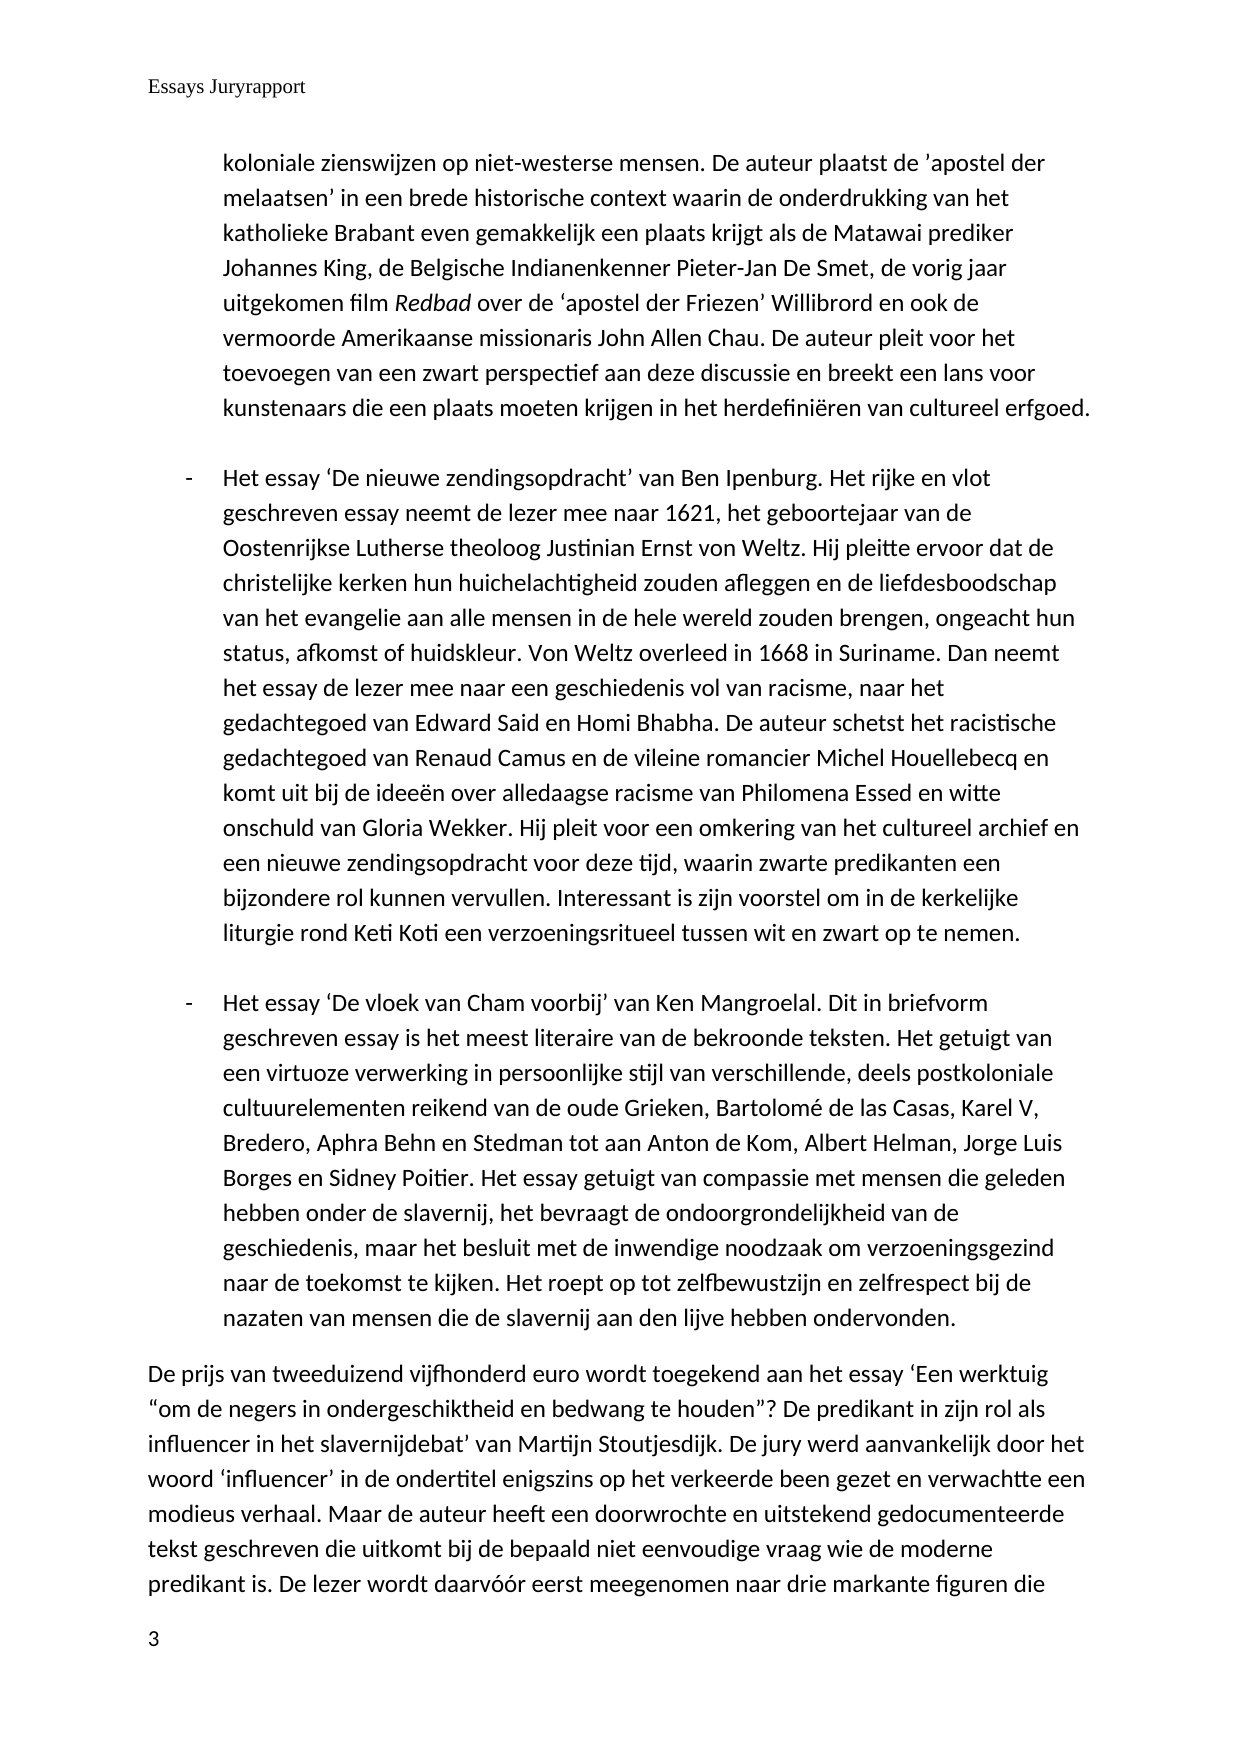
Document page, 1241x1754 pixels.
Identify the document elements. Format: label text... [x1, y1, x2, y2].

list Het essay ‘De vloek van Cham voorbij’ van Ken Mangroelal. Dit in briefvorm geschreven essay is het meest literaire van de bekroonde teksten. Het getuigt van een virtuoze verwerking in persoonlijke stijl van verschillende, deels postkoloniale cultuurelementen reikend van de oude Grieken, Bartolomé de las Casas, Karel V, Bredero, Aphra Behn en Stedman tot aan Anton de Kom, Albert Helman, Jorge Luis Borges en Sidney Poitier. Het essay getuigt van compassie met mensen die geleden hebben onder de slavernij, het bevraagt de ondoorgrondelijkheid van de geschiedenis, maar het besluit met de inwendige noodzaak om verzoeningsgezind naar de toekomst te kijken. Het roept op tot zelfbewustzijn en zelfrespect bij de nazaten van mensen die de slavernij aan den lijve hebben ondervonden. [185, 988, 1093, 1333]
list Het essay ‘De nieuwe zendingsopdracht’ van Ben Ipenburg. Het rijke en vlot geschreven essay neemt de lezer mee naar 1621, het geboortejaar van de Oostenrijkse Lutherse theoloog Justinian Ernst von Weltz. Hij pleitte ervoor dat de christelijke kerken hun huichelachtigheid zouden afleggen en de liefdesboodschap van het evangelie aan alle mensen in de hele wereld zouden brengen, ongeacht hun status, afkomst of huidskleur. Von Weltz overleed in 1668 in Suriname. Dan neemt het essay de lezer mee naar een geschiedenis vol van racisme, naar het gedachtegoed van Edward Said en Homi Bhabha. De auteur schetst het racistische gedachtegoed van Renaud Camus en de vileine romancier Michel Houellebecq en komt uit bij de ideeën over alledaagse racisme van Philomena Essed en witte onschuld van Gloria Wekker. Hij pleit voor een omkering van het cultureel archief en een nieuwe zendingsopdracht voor deze tijd, waarin zwarte predikanten een bijzondere rol kunnen vervullen. Interessant is zijn voorstel om in de kerkelijke liturgie rond Keti Koti een verzoeningsritueel tussen wit en zwart op te nemen. [185, 463, 1093, 948]
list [185, 148, 1093, 423]
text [148, 1358, 1093, 1599]
